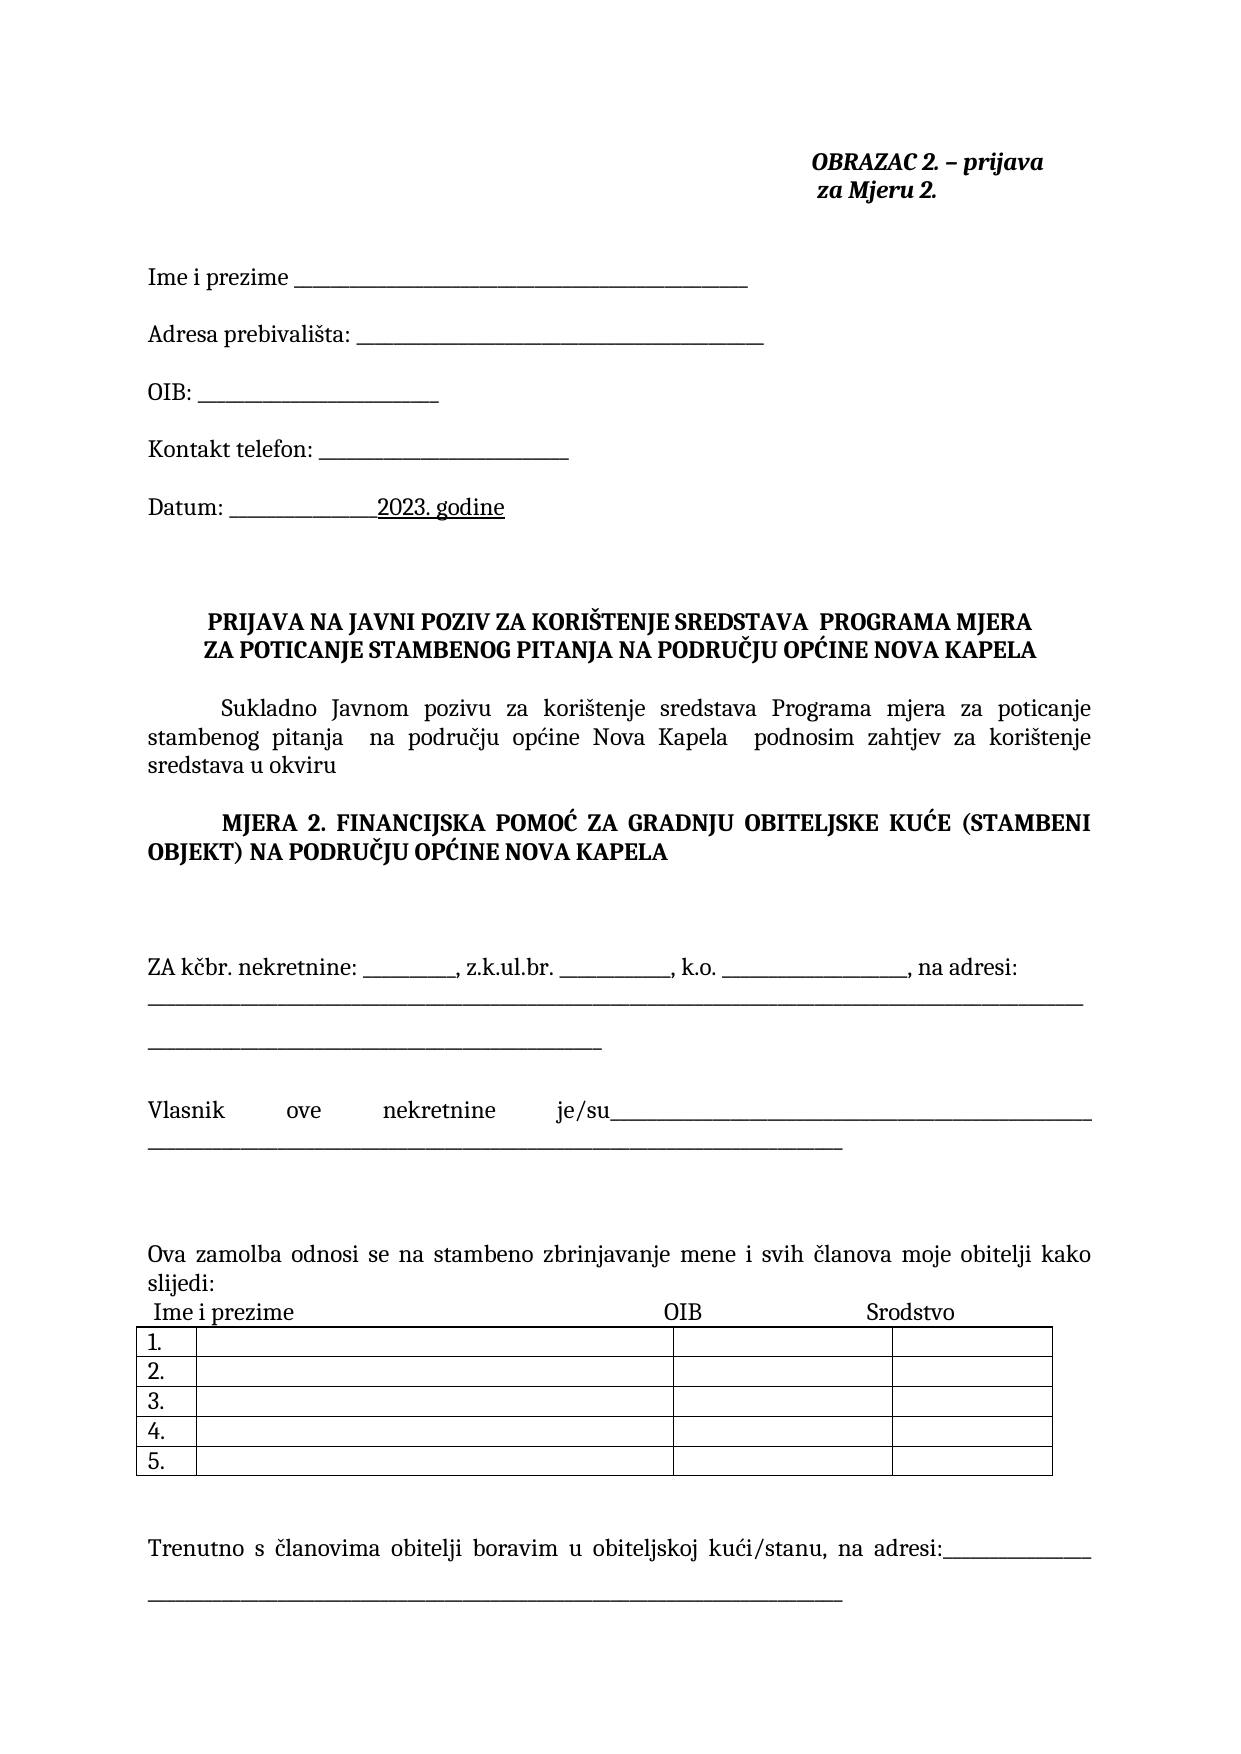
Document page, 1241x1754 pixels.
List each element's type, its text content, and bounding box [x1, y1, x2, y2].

text ______________________________________________________________________________________________________________________________________________________ [148, 981, 1093, 1053]
table_header [197, 1328, 673, 1356]
text Datum: ________________2023. godine [148, 493, 1093, 521]
text Ime i prezime OIB Srodstvo [148, 1298, 1093, 1326]
table_cell 2. [137, 1357, 196, 1386]
table_cell [674, 1387, 892, 1416]
table_cell [674, 1447, 892, 1475]
text MJERA 2. FINANCIJSKA POMOĆ ZA GRADNJU OBITELJSKE KUĆE (STAMBENI OBJEKT) NA PODRUČJU OPĆINE NOVA KAPELA [148, 809, 1092, 866]
text Ova zamolba odnosi se na stambeno zbrinjavanje mene i svih članova moje obitelji kako slijedi: [148, 1240, 1093, 1298]
table_header 1. [137, 1328, 196, 1356]
text Adresa prebivališta: ____________________________________________ [148, 320, 1093, 349]
table_header [893, 1328, 1052, 1356]
text OIB: __________________________ [148, 378, 1093, 406]
table_cell [893, 1357, 1052, 1386]
table_cell [893, 1447, 1052, 1475]
table_cell [893, 1417, 1052, 1446]
text OBRAZAC 2. – prijava [811, 148, 1093, 176]
text za Mjeru 2. [811, 176, 1093, 205]
table_cell 5. [137, 1447, 196, 1475]
table_cell [674, 1357, 892, 1386]
text Sukladno Javnom pozivu za korištenje sredstava Programa mjera za poticanje stambenog pitanja na području općine Nova Kapela podnosim zahtjev za korištenje sredstava u okviru [148, 694, 1093, 780]
text Ime i prezime _________________________________________________ [148, 263, 1093, 291]
text Vlasnik ove nekretnine je/su____________________________________________________ ___________________________________________________________________________ [148, 1096, 1093, 1154]
table_cell [674, 1417, 892, 1446]
table_cell [197, 1387, 673, 1416]
table_cell [893, 1387, 1052, 1416]
text PRIJAVA NA JAVNI POZIV ZA KORIŠTENJE SREDSTAVA PROGRAMA MJERA [148, 608, 1093, 636]
table_cell 3. [137, 1387, 196, 1416]
text Trenutno s članovima obitelji boravim u obiteljskoj kući/stanu, na adresi:________________ ___________________________________________________________________________ [148, 1534, 1093, 1606]
table_cell 4. [137, 1417, 196, 1446]
table_header [674, 1328, 892, 1356]
table_cell [197, 1417, 673, 1446]
table_cell [197, 1447, 673, 1475]
text ZA kčbr. nekretnine: __________, z.k.ul.br. ____________, k.o. ____________________, na adresi: [148, 953, 1093, 981]
text ZA POTICANJE STAMBENOG PITANJA NA PODRUČJU OPĆINE NOVA KAPELA [148, 636, 1093, 665]
table_cell [197, 1357, 673, 1386]
text Kontakt telefon: ___________________________ [148, 435, 1093, 464]
